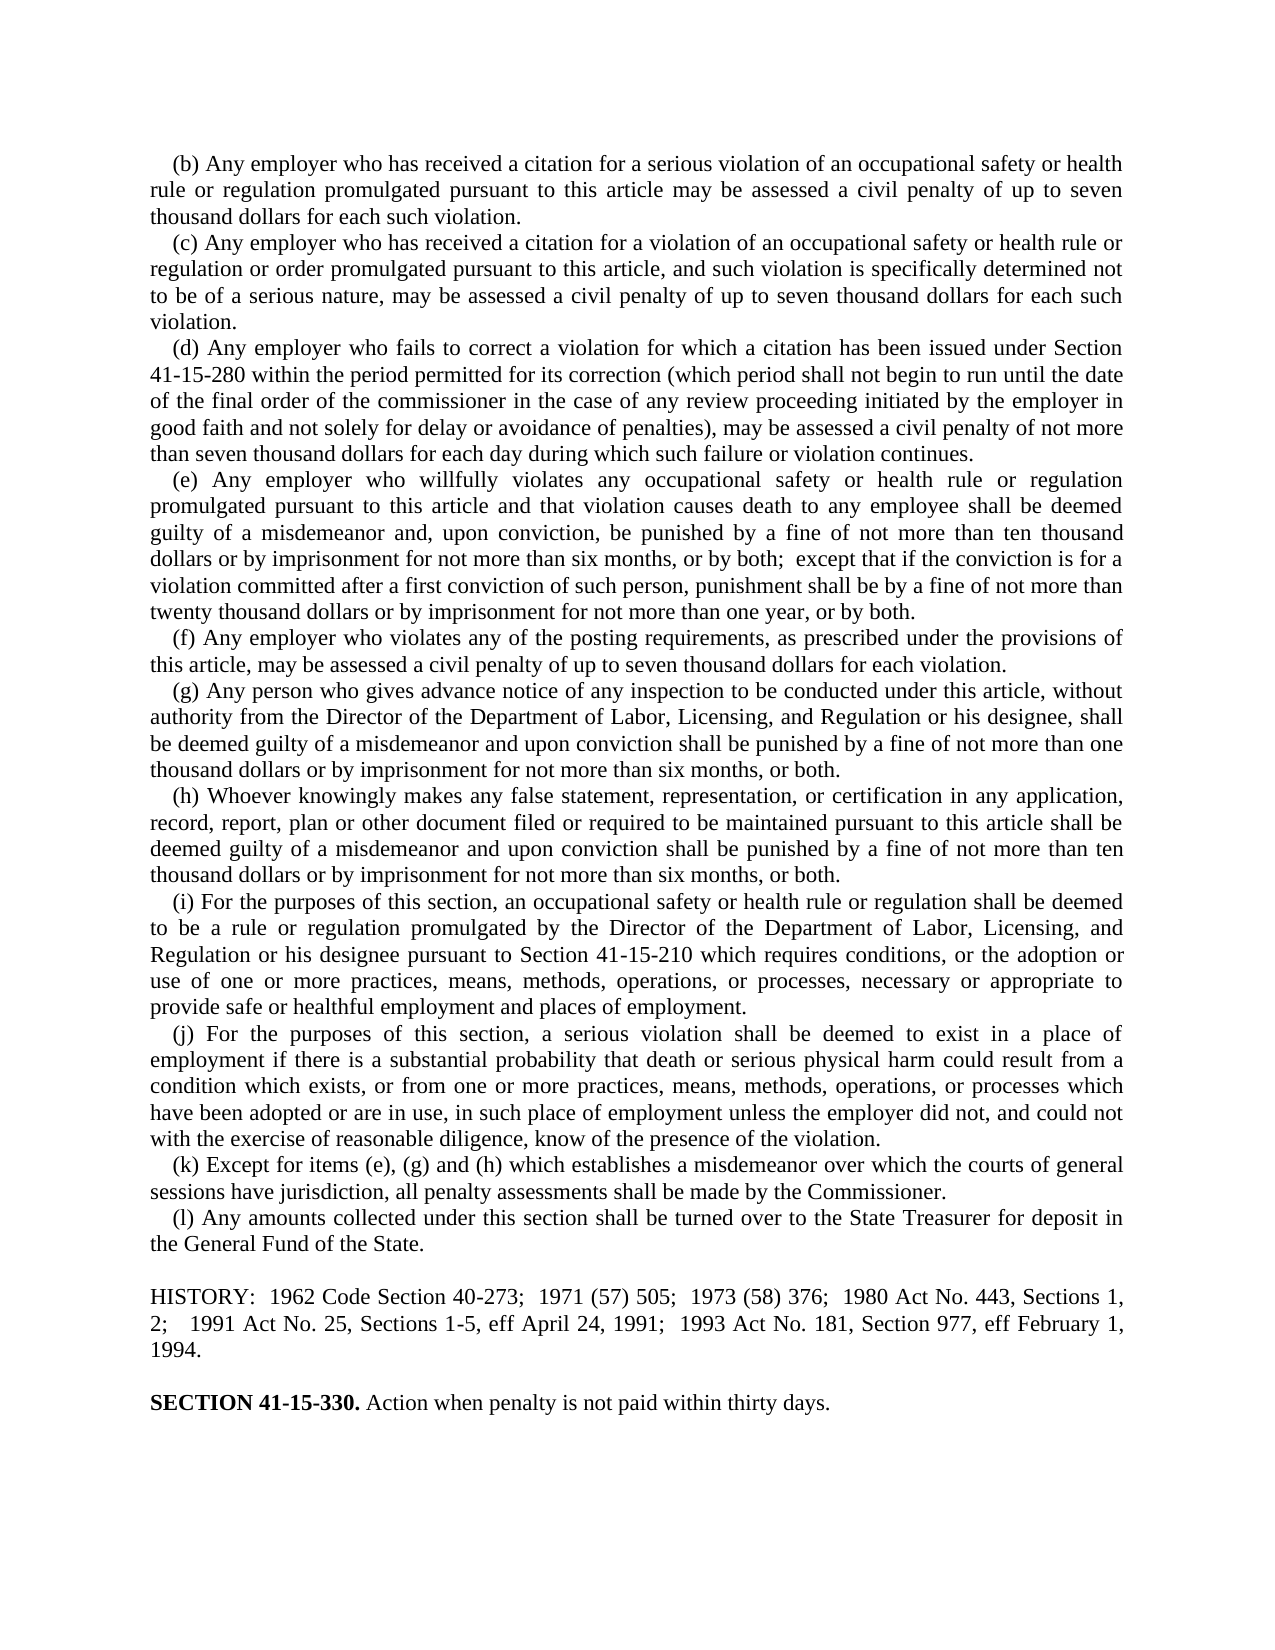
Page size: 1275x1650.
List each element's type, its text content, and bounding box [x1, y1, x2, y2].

text (h) Whoever knowingly makes any false statement, representation, or certification in any application, record, report, plan or other document filed or required to be maintained pursuant to this article shall be deemed guilty of a misdemeanor and upon conviction shall be punished by a fine of not more than ten thousand dollars or by imprisonment for not more than six months, or both. [150, 782, 1125, 888]
text (f) Any employer who violates any of the posting requirements, as prescribed under the provisions of this article, may be assessed a civil penalty of up to seven thousand dollars for each violation. [150, 624, 1125, 677]
text (c) Any employer who has received a citation for a violation of an occupational safety or health rule or regulation or order promulgated pursuant to this article, and such violation is specifically determined not to be of a serious nature, may be assessed a civil penalty of up to seven thousand dollars for each such violation. [150, 229, 1125, 334]
text SECTION 41-15-330. Action when penalty is not paid within thirty days. [150, 1389, 1125, 1415]
text (k) Except for items (e), (g) and (h) which establishes a misdemeanor over which the courts of general sessions have jurisdiction, all penalty assessments shall be made by the Commissioner. [150, 1151, 1125, 1204]
text HISTORY: 1962 Code Section 40-273; 1971 (57) 505; 1973 (58) 376; 1980 Act No. 443, Sections 1, 2; 1991 Act No. 25, Sections 1-5, eff April 24, 1991; 1993 Act No. 181, Section 977, eff February 1, 1994. [150, 1283, 1125, 1362]
text (i) For the purposes of this section, an occupational safety or health rule or regulation shall be deemed to be a rule or regulation promulgated by the Director of the Department of Labor, Licensing, and Regulation or his designee pursuant to Section 41-15-210 which requires conditions, or the adoption or use of one or more practices, means, methods, operations, or processes, necessary or appropriate to provide safe or healthful employment and places of employment. [150, 888, 1125, 1020]
text (e) Any employer who willfully violates any occupational safety or health rule or regulation promulgated pursuant to this article and that violation causes death to any employee shall be deemed guilty of a misdemeanor and, upon conviction, be punished by a fine of not more than ten thousand dollars or by imprisonment for not more than six months, or by both; except that if the conviction is for a violation committed after a first conviction of such person, punishment shall be by a fine of not more than twenty thousand dollars or by imprisonment for not more than one year, or by both. [150, 466, 1125, 624]
text (g) Any person who gives advance notice of any inspection to be conducted under this article, without authority from the Director of the Department of Labor, Licensing, and Regulation or his designee, shall be deemed guilty of a misdemeanor and upon conviction shall be punished by a fine of not more than one thousand dollars or by imprisonment for not more than six months, or both. [150, 677, 1125, 782]
text (b) Any employer who has received a citation for a serious violation of an occupational safety or health rule or regulation promulgated pursuant to this article may be assessed a civil penalty of up to seven thousand dollars for each such violation. [150, 150, 1125, 229]
text (j) For the purposes of this section, a serious violation shall be deemed to exist in a place of employment if there is a substantial probability that death or serious physical harm could result from a condition which exists, or from one or more practices, means, methods, operations, or processes which have been adopted or are in use, in such place of employment unless the employer did not, and could not with the exercise of reasonable diligence, know of the presence of the violation. [150, 1020, 1125, 1151]
text (d) Any employer who fails to correct a violation for which a citation has been issued under Section 41-15-280 within the period permitted for its correction (which period shall not begin to run until the date of the final order of the commissioner in the case of any review proceeding initiated by the employer in good faith and not solely for delay or avoidance of penalties), may be assessed a civil penalty of not more than seven thousand dollars for each day during which such failure or violation continues. [150, 334, 1125, 466]
text (l) Any amounts collected under this section shall be turned over to the State Treasurer for deposit in the General Fund of the State. [150, 1204, 1125, 1257]
